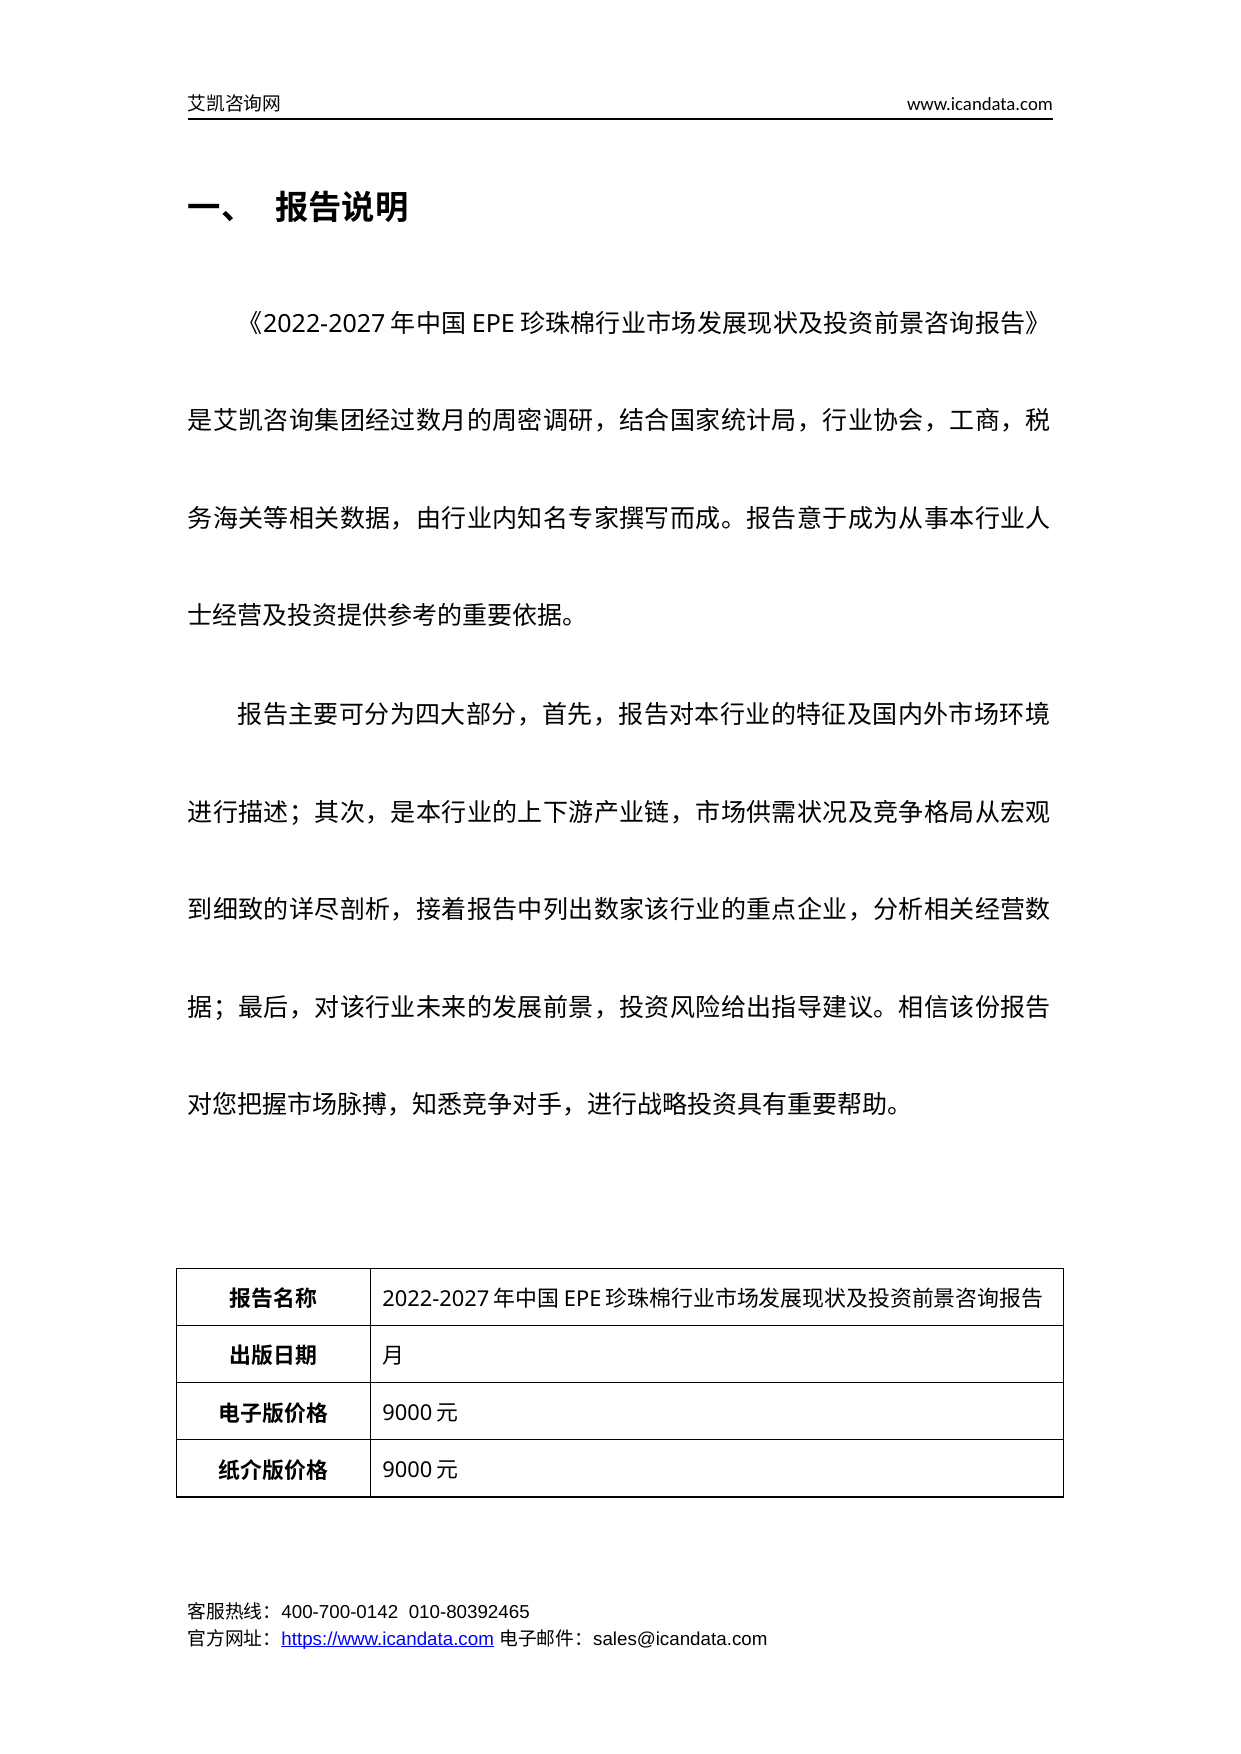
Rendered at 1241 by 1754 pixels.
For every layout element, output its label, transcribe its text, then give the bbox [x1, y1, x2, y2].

table_cell 电子版价格 [177, 1383, 370, 1439]
table_cell 9000元 [371, 1440, 1063, 1496]
table_cell 月 [371, 1326, 1063, 1382]
table_cell 9000元 [371, 1383, 1063, 1439]
table_cell 纸介版价格 [177, 1440, 370, 1496]
table_cell 出版日期 [177, 1326, 370, 1382]
table_header 2022-2027年中国EPE珍珠棉行业市场发展现状及投资前景咨询报告 [371, 1269, 1063, 1325]
table_header 报告名称 [177, 1269, 370, 1325]
subtitle 报告说明 [187, 172, 1053, 237]
text 报告主要可分为四大部分，首先，报告对本行业的特征及国内外市场环境进行描述；其次，是本行业的上下游产业链，市场供需状况及竞争格局从宏观到细致的详尽剖析，接着报告中列出数家该行业的重点企业，分析相关经营数据；最后，对该行业未来的发展前景，投资风险给出指导建议。相信该份报告对您把握市场脉搏，知悉竞争对手，进行战略投资具有重要帮助。 [187, 681, 1053, 1136]
text 《2022-2027年中国EPE珍珠棉行业市场发展现状及投资前景咨询报告》是艾凯咨询集团经过数月的周密调研，结合国家统计局，行业协会，工商，税务海关等相关数据，由行业内知名专家撰写而成。报告意于成为从事本行业人士经营及投资提供参考的重要依据。 [187, 289, 1053, 646]
